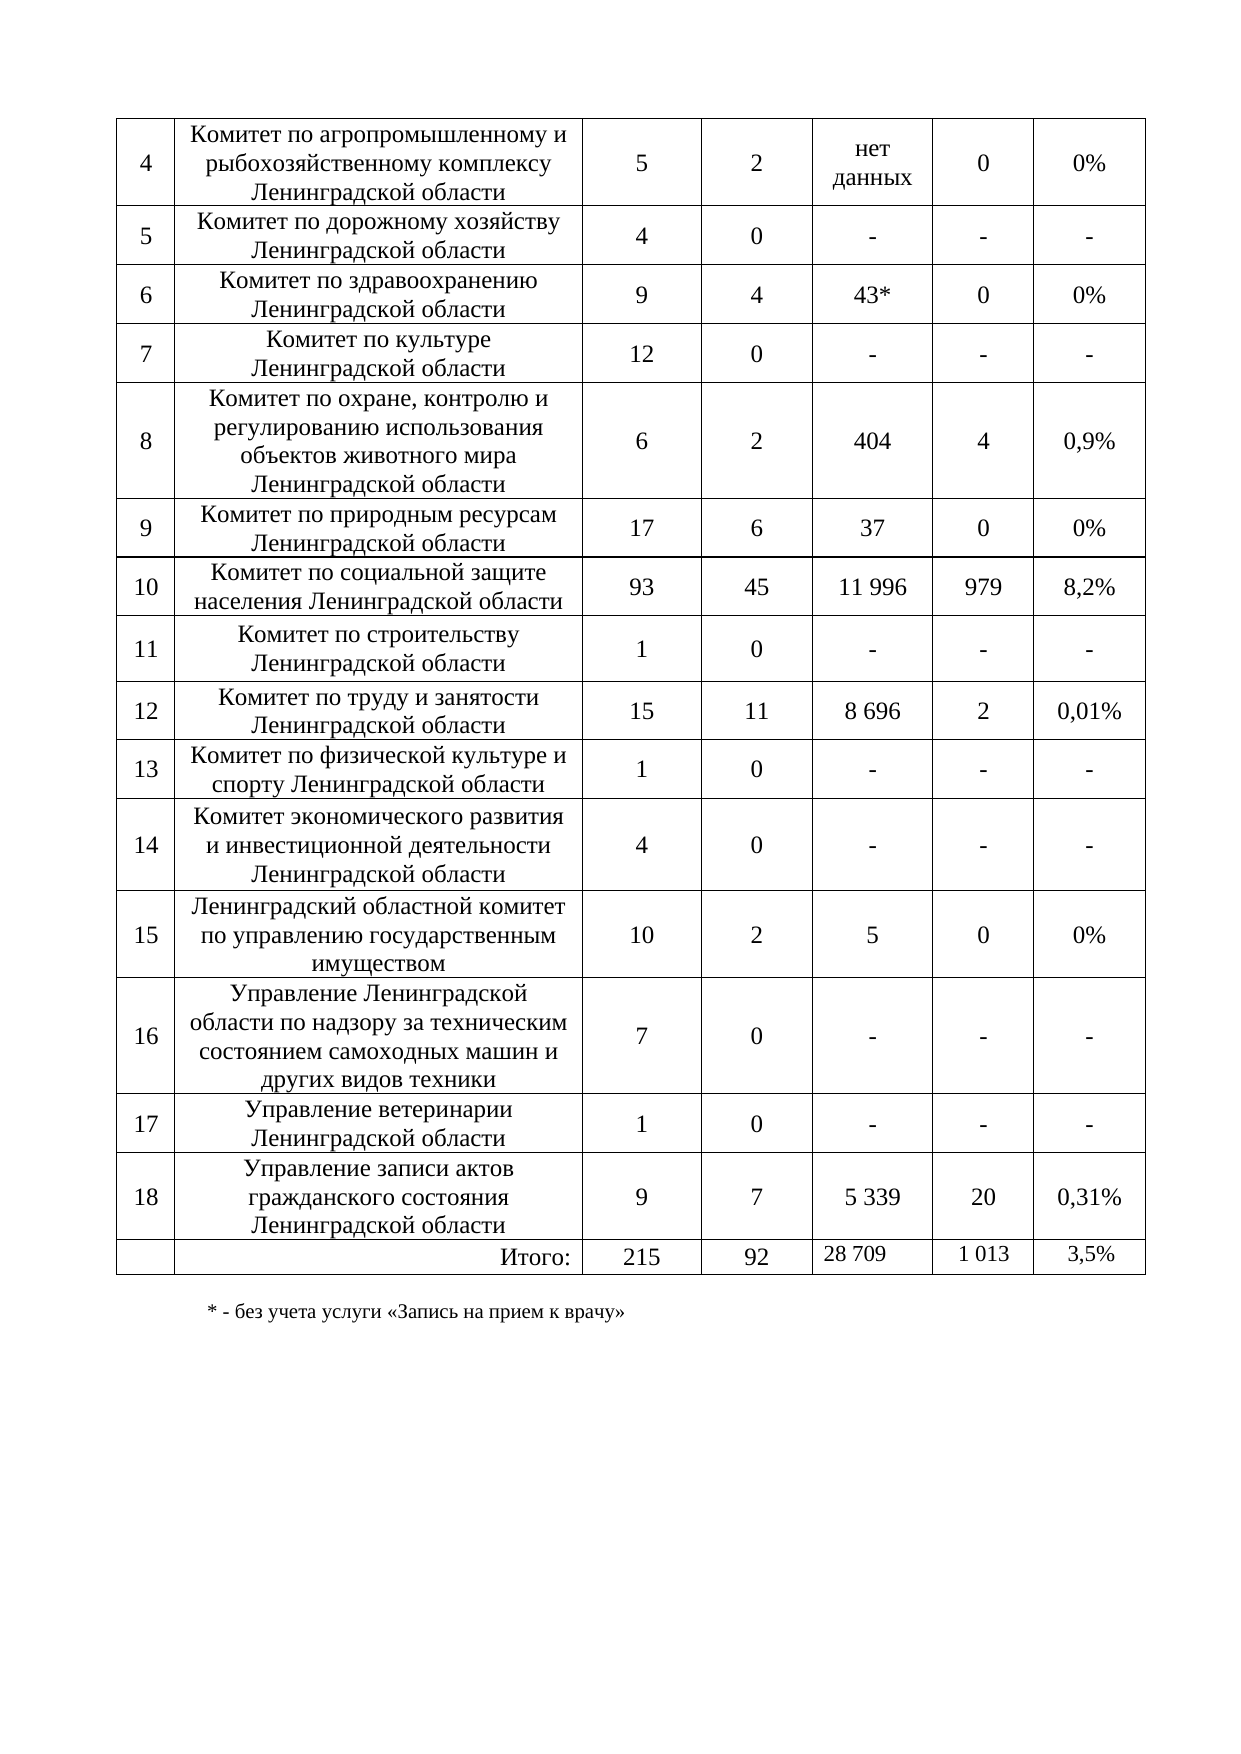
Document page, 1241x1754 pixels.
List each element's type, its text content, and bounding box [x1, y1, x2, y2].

table_cell - [933, 324, 1033, 382]
table_cell Ленинградский областной комитет по управлению государственным имуществом [175, 891, 582, 977]
table_cell 0,31% [1034, 1153, 1145, 1239]
table_cell - [813, 324, 932, 382]
table_cell Управление ветеринарии Ленинградской области [175, 1094, 582, 1152]
table_cell 37 [813, 499, 932, 556]
table_cell 17 [117, 1094, 174, 1152]
table_cell 45 [702, 558, 812, 615]
table_cell 20 [933, 1153, 1033, 1239]
table_cell 5 [583, 119, 701, 205]
table_cell - [1034, 740, 1145, 798]
table_cell Комитет по строительству Ленинградской области [175, 616, 582, 681]
table_cell 11 [117, 616, 174, 681]
table_cell 9 [583, 265, 701, 323]
table_cell 0 [702, 206, 812, 264]
table_cell 0 [933, 499, 1033, 556]
table_cell Комитет по охране, контролю и регулированию использования объектов животного мира Ленинградской области [175, 383, 582, 498]
table_cell - [813, 799, 932, 890]
table_cell 5 [813, 891, 932, 977]
table_cell 2 [933, 682, 1033, 739]
table_cell 15 [583, 682, 701, 739]
table_cell 0% [1034, 499, 1145, 556]
table_cell 14 [117, 799, 174, 890]
table_cell 2 [702, 119, 812, 205]
table_cell - [1034, 616, 1145, 681]
table_cell 8 696 [813, 682, 932, 739]
table_cell Комитет экономического развития и инвестиционной деятельности Ленинградской области [175, 799, 582, 890]
table_cell 7 [583, 978, 701, 1093]
table_cell 0% [1034, 119, 1145, 205]
table_cell 0,9% [1034, 383, 1145, 498]
table_cell [117, 1240, 174, 1274]
table_cell 6 [702, 499, 812, 556]
table_cell - [1034, 206, 1145, 264]
table_cell Итого: [175, 1240, 582, 1274]
table_cell Комитет по социальной защите населения Ленинградской области [175, 558, 582, 615]
table_cell - [933, 978, 1033, 1093]
table_cell 11 [702, 682, 812, 739]
table_cell 1 [583, 616, 701, 681]
table_cell 979 [933, 558, 1033, 615]
table_cell 0 [933, 119, 1033, 205]
table_cell 28 709 [813, 1240, 932, 1274]
table_cell Управление записи актов гражданского состояния Ленинградской области [175, 1153, 582, 1239]
table_cell 0 [702, 978, 812, 1093]
table_cell Управление Ленинградской области по надзору за техническим состоянием самоходных машин и других видов техники [175, 978, 582, 1093]
table_cell - [813, 616, 932, 681]
table_cell Комитет по дорожному хозяйству Ленинградской области [175, 206, 582, 264]
table_cell 2 [702, 383, 812, 498]
table_cell Комитет по физической культуре и спорту Ленинградской области [175, 740, 582, 798]
table_cell 0% [1034, 265, 1145, 323]
table_cell 4 [583, 206, 701, 264]
table_cell Комитет по природным ресурсам Ленинградской области [175, 499, 582, 556]
table_cell - [813, 978, 932, 1093]
table_cell 10 [583, 891, 701, 977]
table_cell 43* [813, 265, 932, 323]
table_cell 0 [933, 891, 1033, 977]
table_cell 17 [583, 499, 701, 556]
table_cell - [933, 799, 1033, 890]
table_cell - [1034, 324, 1145, 382]
table_cell - [1034, 799, 1145, 890]
table_cell 10 [117, 558, 174, 615]
table_cell 8,2% [1034, 558, 1145, 615]
table_cell 0% [1034, 891, 1145, 977]
table_cell - [933, 616, 1033, 681]
table_cell 9 [117, 499, 174, 556]
table_cell Комитет по агропромышленному и рыбохозяйственному комплексу Ленинградской области [175, 119, 582, 205]
text * - без учета услуги «Запись на прием к врачу» [118, 1299, 1152, 1323]
table_cell Комитет по здравоохранению Ленинградской области [175, 265, 582, 323]
table_cell 9 [583, 1153, 701, 1239]
table_cell - [933, 206, 1033, 264]
table_cell 5 339 [813, 1153, 932, 1239]
table_cell 4 [933, 383, 1033, 498]
table_cell - [933, 1094, 1033, 1152]
table_cell 3,5% [1034, 1240, 1145, 1274]
table_cell 0 [702, 740, 812, 798]
table_cell 8 [117, 383, 174, 498]
table_cell 1 013 [933, 1240, 1033, 1274]
table_cell - [813, 1094, 932, 1152]
table_cell - [1034, 978, 1145, 1093]
table_cell 404 [813, 383, 932, 498]
table_cell нет данных [813, 119, 932, 205]
table_cell 0 [702, 324, 812, 382]
table_cell 7 [117, 324, 174, 382]
table_cell 6 [117, 265, 174, 323]
table_cell 5 [117, 206, 174, 264]
table_cell - [813, 206, 932, 264]
table_cell 0 [702, 1094, 812, 1152]
table_cell 0,01% [1034, 682, 1145, 739]
table_cell 6 [583, 383, 701, 498]
table_cell 7 [702, 1153, 812, 1239]
table_cell 18 [117, 1153, 174, 1239]
table_cell 0 [702, 799, 812, 890]
table_cell - [813, 740, 932, 798]
table_cell 12 [117, 682, 174, 739]
table_cell 1 [583, 1094, 701, 1152]
table_cell 4 [117, 119, 174, 205]
table_cell 1 [583, 740, 701, 798]
table_cell 12 [583, 324, 701, 382]
table_cell - [1034, 1094, 1145, 1152]
table_cell 11 996 [813, 558, 932, 615]
table_cell 0 [933, 265, 1033, 323]
table_cell Комитет по культуре Ленинградской области [175, 324, 582, 382]
table_cell 92 [702, 1240, 812, 1274]
table_cell 4 [702, 265, 812, 323]
table_cell - [933, 740, 1033, 798]
table_cell 0 [702, 616, 812, 681]
table_cell 215 [583, 1240, 701, 1274]
table_cell 15 [117, 891, 174, 977]
table_cell 16 [117, 978, 174, 1093]
table_cell 93 [583, 558, 701, 615]
table_cell 2 [702, 891, 812, 977]
table_cell 4 [583, 799, 701, 890]
table_cell 13 [117, 740, 174, 798]
table_cell Комитет по труду и занятости Ленинградской области [175, 682, 582, 739]
